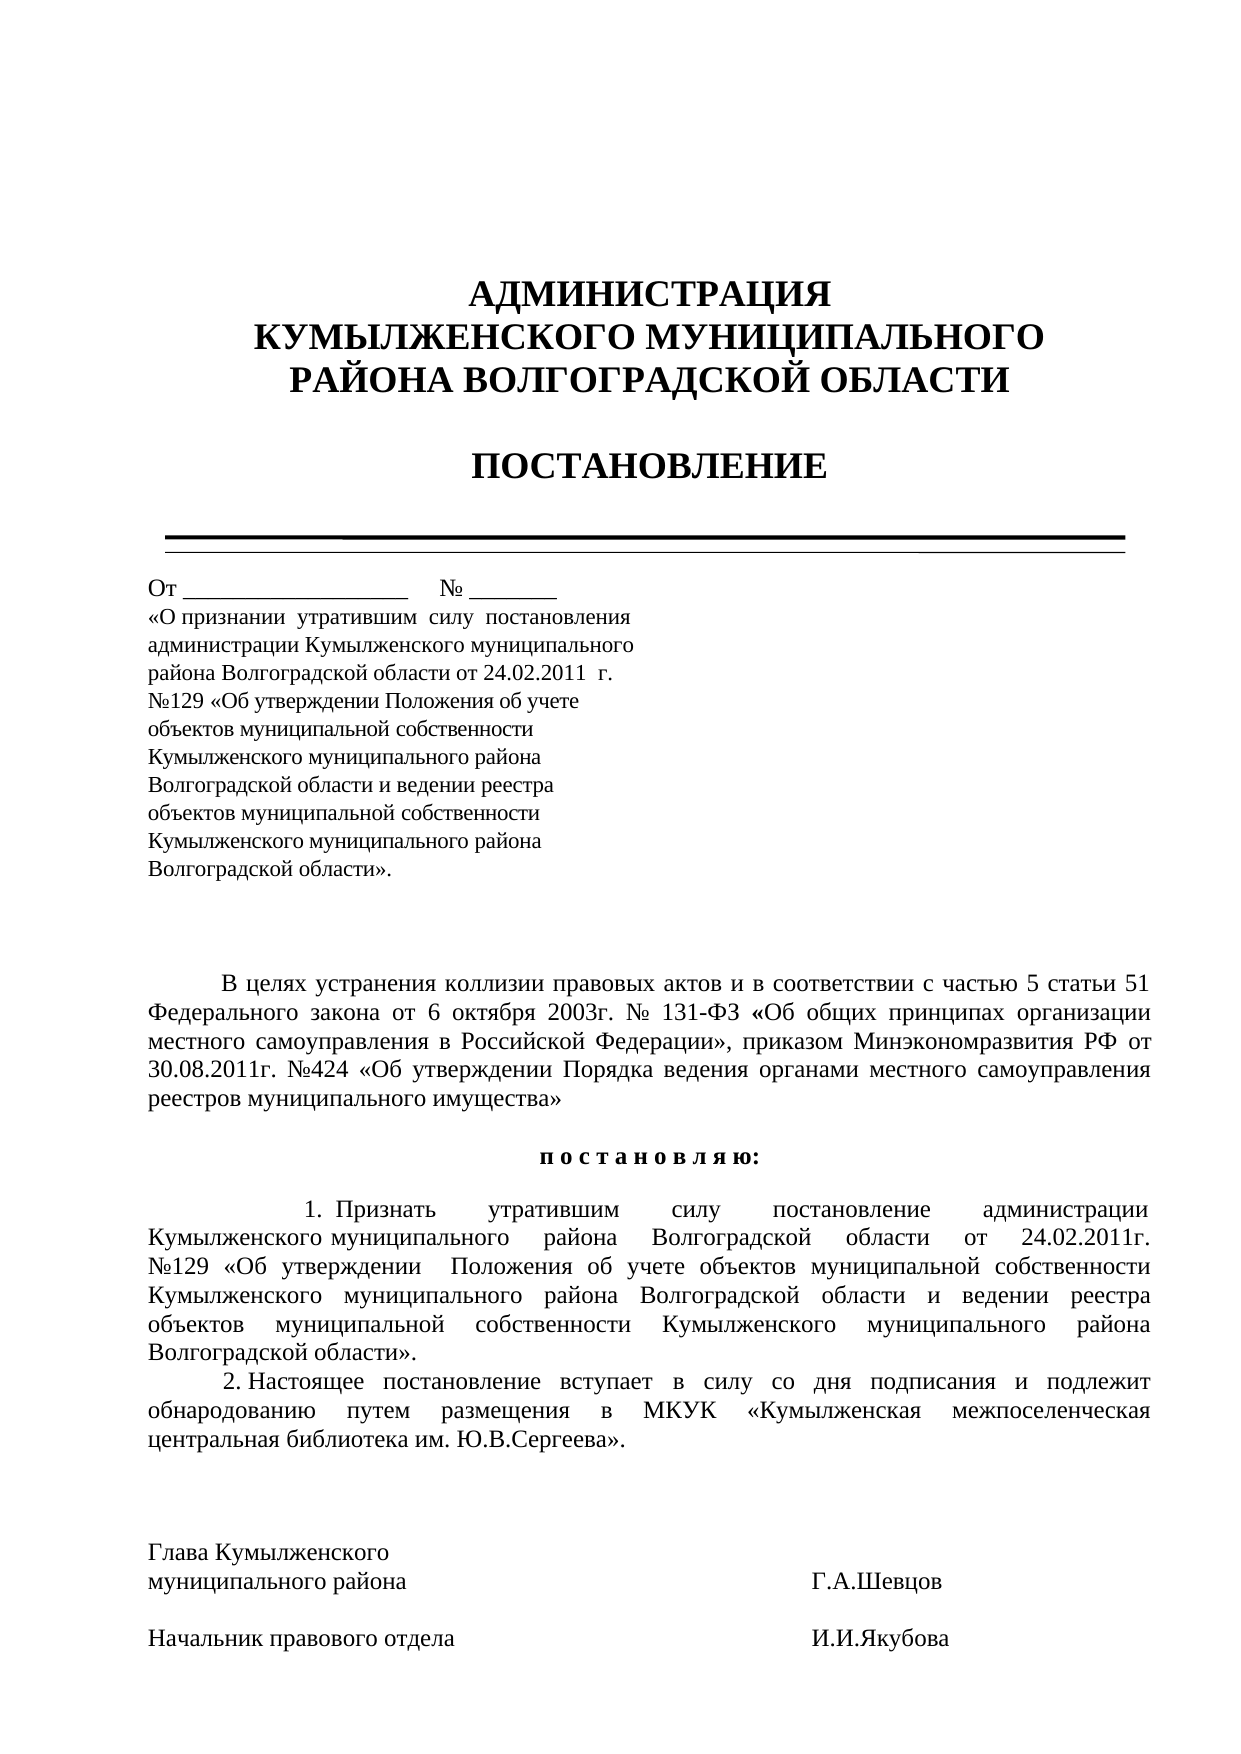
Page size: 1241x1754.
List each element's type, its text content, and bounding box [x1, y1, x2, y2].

text района Волгоградской области от 24.02.2011 г. [148, 658, 712, 686]
text КУМЫЛЖЕНСКОГО МУНИЦИПАЛЬНОГО [148, 314, 1152, 357]
text 2. Настоящее постановление вступает в силу со дня подписания и подлежит обнародованию путем размещения в МКУК «Кумылженская межпоселенческая центральная библиотека им. Ю.В.Сергеева». [148, 1366, 1152, 1452]
text РАЙОНА ВОЛГОГРАДСКОЙ ОБЛАСТИ [148, 357, 1152, 401]
text АДМИНИСТРАЦИЯ [148, 271, 1152, 314]
text ПОСТАНОВЛЕНИЕ [148, 444, 1152, 487]
text Волгоградской области и ведении реестра [148, 770, 712, 798]
text В целях устранения коллизии правовых актов и в соответствии с частью 5 статьи 51 Федерального закона от 6 октября 2003г. № 131-ФЗ «Об общих принципах организации местного самоуправления в Российской Федерации», приказом Минэкономразвития РФ от 30.08.2011г. №424 «Об утверждении Порядка ведения органами местного самоуправления реестров муниципального имущества» [148, 968, 1152, 1112]
text №129 «Об утверждении Положения об учете [148, 686, 712, 714]
subtitle От __________________ № _______ [148, 573, 1152, 602]
text 1. Признать утратившим силу постановление администрации Кумылженского муниципального района Волгоградской области от 24.02.2011г. №129 «Об утверждении Положения об учете объектов муниципальной собственности Кумылженского муниципального района Волгоградской области и ведении реестра объектов муниципальной собственности Кумылженского муниципального района Волгоградской области». [148, 1194, 1152, 1366]
text Кумылженского муниципального района [148, 742, 712, 770]
text объектов муниципальной собственности [148, 714, 712, 742]
text Начальник правового отдела И.И.Якубова [148, 1623, 1152, 1652]
text Глава Кумылженского [148, 1537, 1152, 1566]
text «О признании утратившим силу постановления администрации Кумылженского муниципального [148, 602, 712, 658]
text объектов муниципальной собственности [148, 798, 712, 826]
text Кумылженского муниципального района [148, 826, 712, 854]
text Волгоградской области». [148, 854, 712, 882]
text муниципального района Г.А.Шевцов [148, 1566, 1152, 1595]
text п о с т а н о в л я ю: [148, 1141, 1152, 1169]
